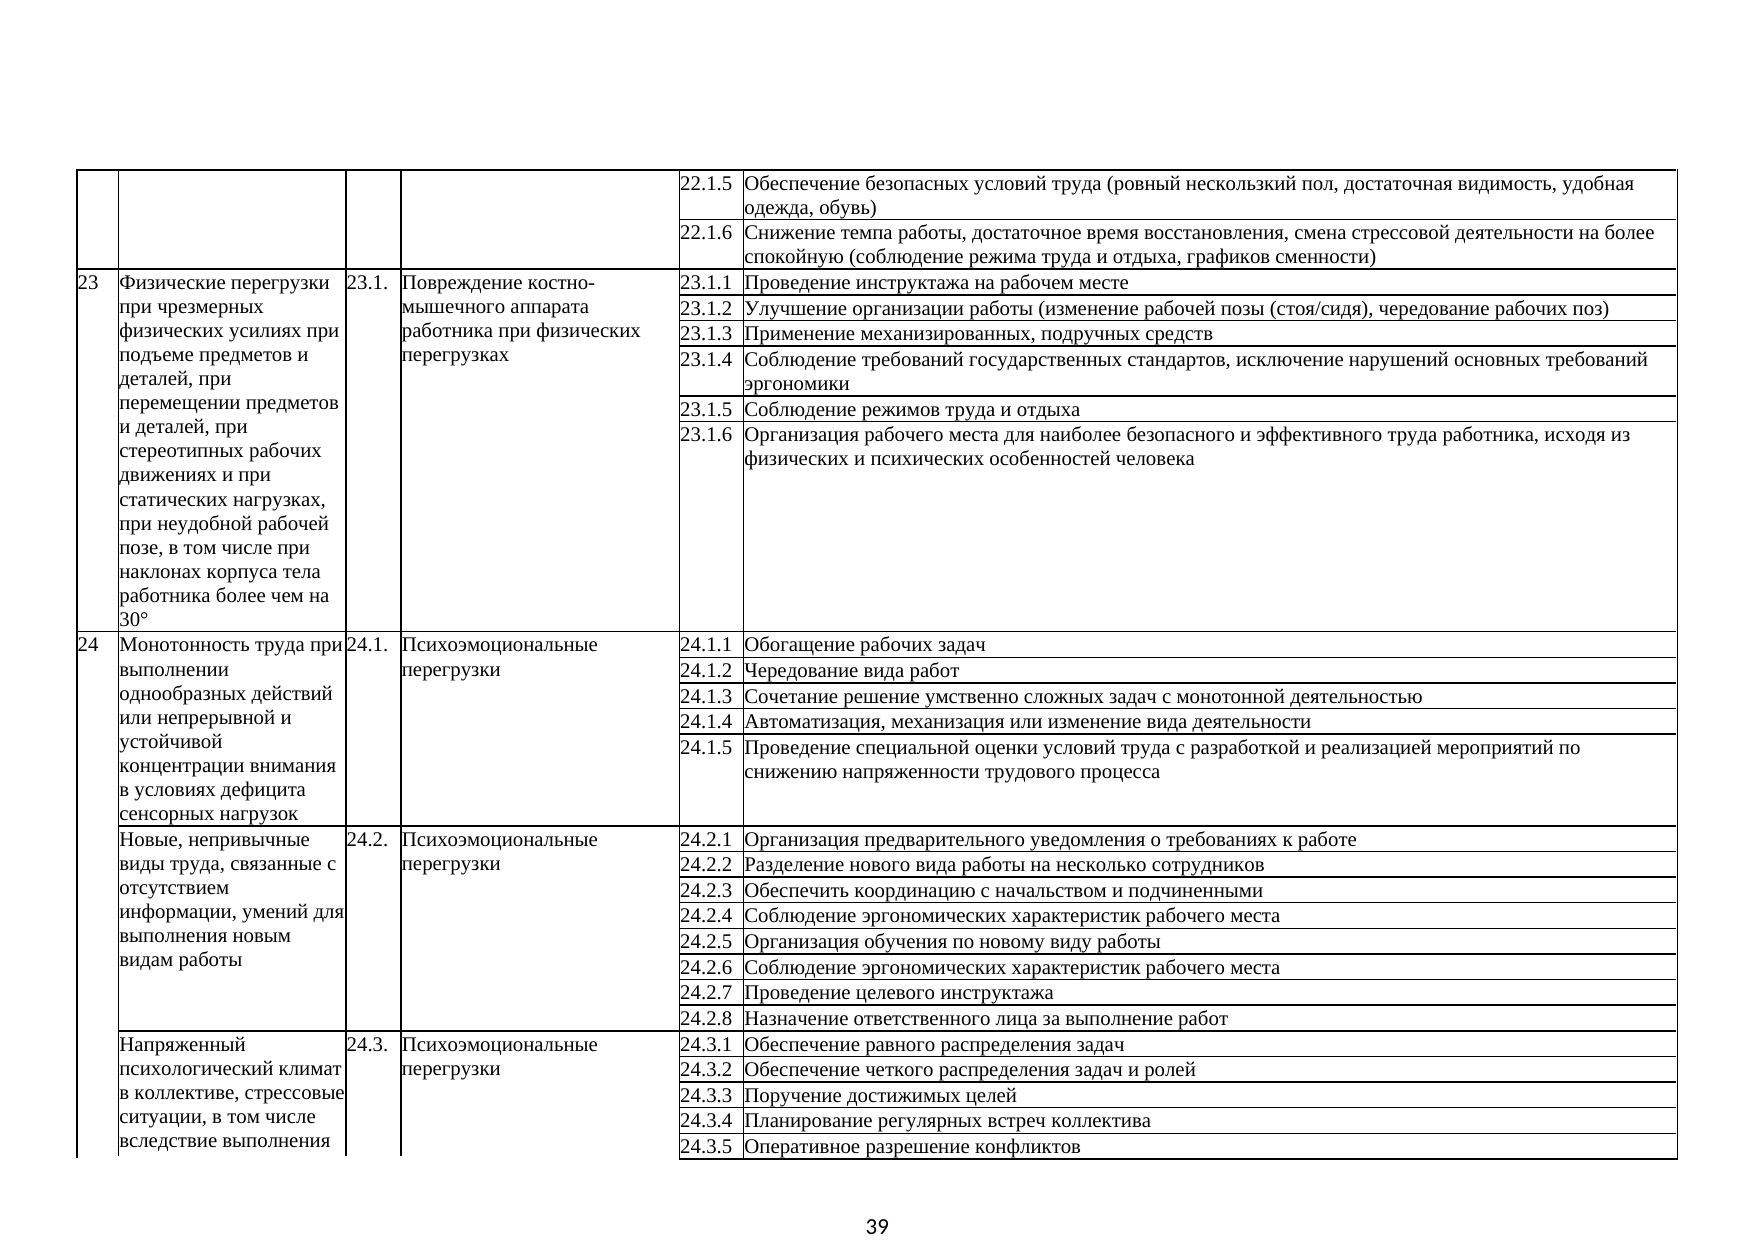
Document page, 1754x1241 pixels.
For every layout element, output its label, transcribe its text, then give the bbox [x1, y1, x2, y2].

table_cell Снижение темпа работы, достаточное время восстановления, смена стрессовой деятельности на более спокойную (соблюдение режима труда и отдыха, графиков сменности) [744, 219, 1677, 268]
table_cell 24.2.8 [680, 1006, 743, 1030]
table_cell 24.2.7 [680, 980, 743, 1004]
table_cell 24.1.2 [680, 658, 743, 682]
table_cell Соблюдение эргономических характеристик рабочего места [744, 902, 1677, 927]
table_cell Сочетание решение умственно сложных задач с монотонной деятельностью [744, 682, 1677, 708]
table_cell Психоэмоциональные перегрузки [401, 1032, 679, 1158]
table_cell Чередование вида работ [744, 656, 1677, 682]
table_cell 23.1.5 [680, 397, 743, 421]
table_cell 24.3.2 [680, 1057, 743, 1081]
table_cell 24.2.1 [680, 827, 743, 851]
table_cell Организация предварительного уведомления о требованиях к работе [744, 825, 1677, 851]
table_cell 24.2. [347, 827, 400, 1030]
table_cell Соблюдение требований государственных стандартов, исключение нарушений основных требований эргономики [744, 345, 1677, 395]
table_cell 22.1.5 [680, 171, 743, 219]
table_cell Обогащение рабочих задач [744, 631, 1677, 656]
table_cell 23.1.4 [680, 347, 743, 395]
table_cell 23.1.3 [680, 321, 743, 345]
table_cell 23.1.2 [680, 296, 743, 319]
table_cell Физические перегрузки при чрезмерных физических усилиях при подъеме предметов и деталей, при перемещении предметов и деталей, при стереотипных рабочих движениях и при статических нагрузках, при неудобной рабочей позе, в том числе при наклонах корпуса тела работника более чем на 30° [119, 270, 345, 631]
table_cell Проведение инструктажа на рабочем месте [744, 268, 1677, 294]
table_cell Автоматизация, механизация или изменение вида деятельности [744, 708, 1677, 733]
table_cell 24.3.3 [680, 1083, 743, 1107]
table_cell Монотонность труда при выполнении однообразных действий или непрерывной и устойчивой концентрации внимания в условиях дефицита сенсорных нагрузок [119, 632, 345, 825]
table_cell Соблюдение эргономических характеристик рабочего места [744, 953, 1677, 979]
table_cell Соблюдение режимов труда и отдыха [744, 395, 1677, 421]
table_cell 24.3.4 [680, 1108, 743, 1132]
table_cell Новые, непривычные виды труда, связанные с отсутствием информации, умений для выполнения новым видам работы [119, 827, 345, 1030]
table_cell Обеспечение безопасных условий труда (ровный нескользкий пол, достаточная видимость, удобная одежда, обувь) [744, 169, 1677, 219]
table_cell Назначение ответственного лица за выполнение работ [744, 1004, 1677, 1030]
table_cell 24.2.2 [680, 852, 743, 876]
table_cell Поручение достижимых целей [744, 1081, 1677, 1107]
table_cell Организация рабочего места для наиболее безопасного и эффективного труда работника, исходя из физических и психических особенностей человека [744, 421, 1677, 631]
table_cell Обеспечить координацию с начальством и подчиненными [744, 876, 1677, 902]
table_cell 24.3. [346, 1032, 401, 1158]
table_cell 24.1.4 [680, 709, 743, 733]
table_cell Напряженный психологический климат в коллективе, стрессовые ситуации, в том числе вследствие выполнения работ вне места постоянного проживания и отсутствия иных внешних контактов [118, 1032, 346, 1158]
table_cell Планирование регулярных встреч коллектива [744, 1107, 1677, 1132]
table_cell 24.1.3 [680, 684, 743, 708]
table_cell 24.3.1 [680, 1032, 743, 1056]
table_cell Разделение нового вида работы на несколько сотрудников [744, 851, 1677, 876]
table_cell Применение механизированных, подручных средств [744, 320, 1677, 345]
table_cell 23 [78, 270, 118, 631]
table_cell 24.2.6 [680, 955, 743, 979]
table_cell 22.1.6 [680, 220, 743, 268]
table_cell Психоэмоциональные перегрузки [402, 827, 679, 1030]
table_cell Оперативное разрешение конфликтов [744, 1133, 1677, 1158]
table_cell Улучшение организации работы (изменение рабочей позы (стоя/сидя), чередование рабочих поз) [744, 294, 1677, 319]
table_cell 23.1.1 [680, 270, 743, 294]
table_cell 23.1.6 [680, 422, 743, 631]
table_cell 24.2.4 [680, 903, 743, 927]
table_cell 24.3.5 [680, 1134, 743, 1158]
table_cell Повреждение костно-мышечного аппарата работника при физических перегрузках [402, 270, 679, 631]
table_cell 24 [78, 632, 118, 1158]
table_cell Организация обучения по новому виду работы [744, 928, 1677, 953]
table_cell Обеспечение равного распределения задач [744, 1030, 1677, 1056]
table_cell Проведение специальной оценки условий труда с разработкой и реализацией мероприятий по снижению напряженности трудового процесса [744, 733, 1677, 825]
table_cell 24.1.5 [680, 735, 743, 825]
table_cell 24.1.1 [680, 632, 743, 656]
table_cell Проведение целевого инструктажа [744, 979, 1677, 1004]
table_cell 24.1. [347, 632, 400, 825]
table_cell 23.1. [347, 270, 400, 631]
table_cell 24.2.5 [680, 929, 743, 953]
table_cell Обеспечение четкого распределения задач и ролей [744, 1056, 1677, 1081]
table_cell Психоэмоциональные перегрузки [402, 632, 679, 825]
table_cell 24.2.3 [680, 878, 743, 902]
